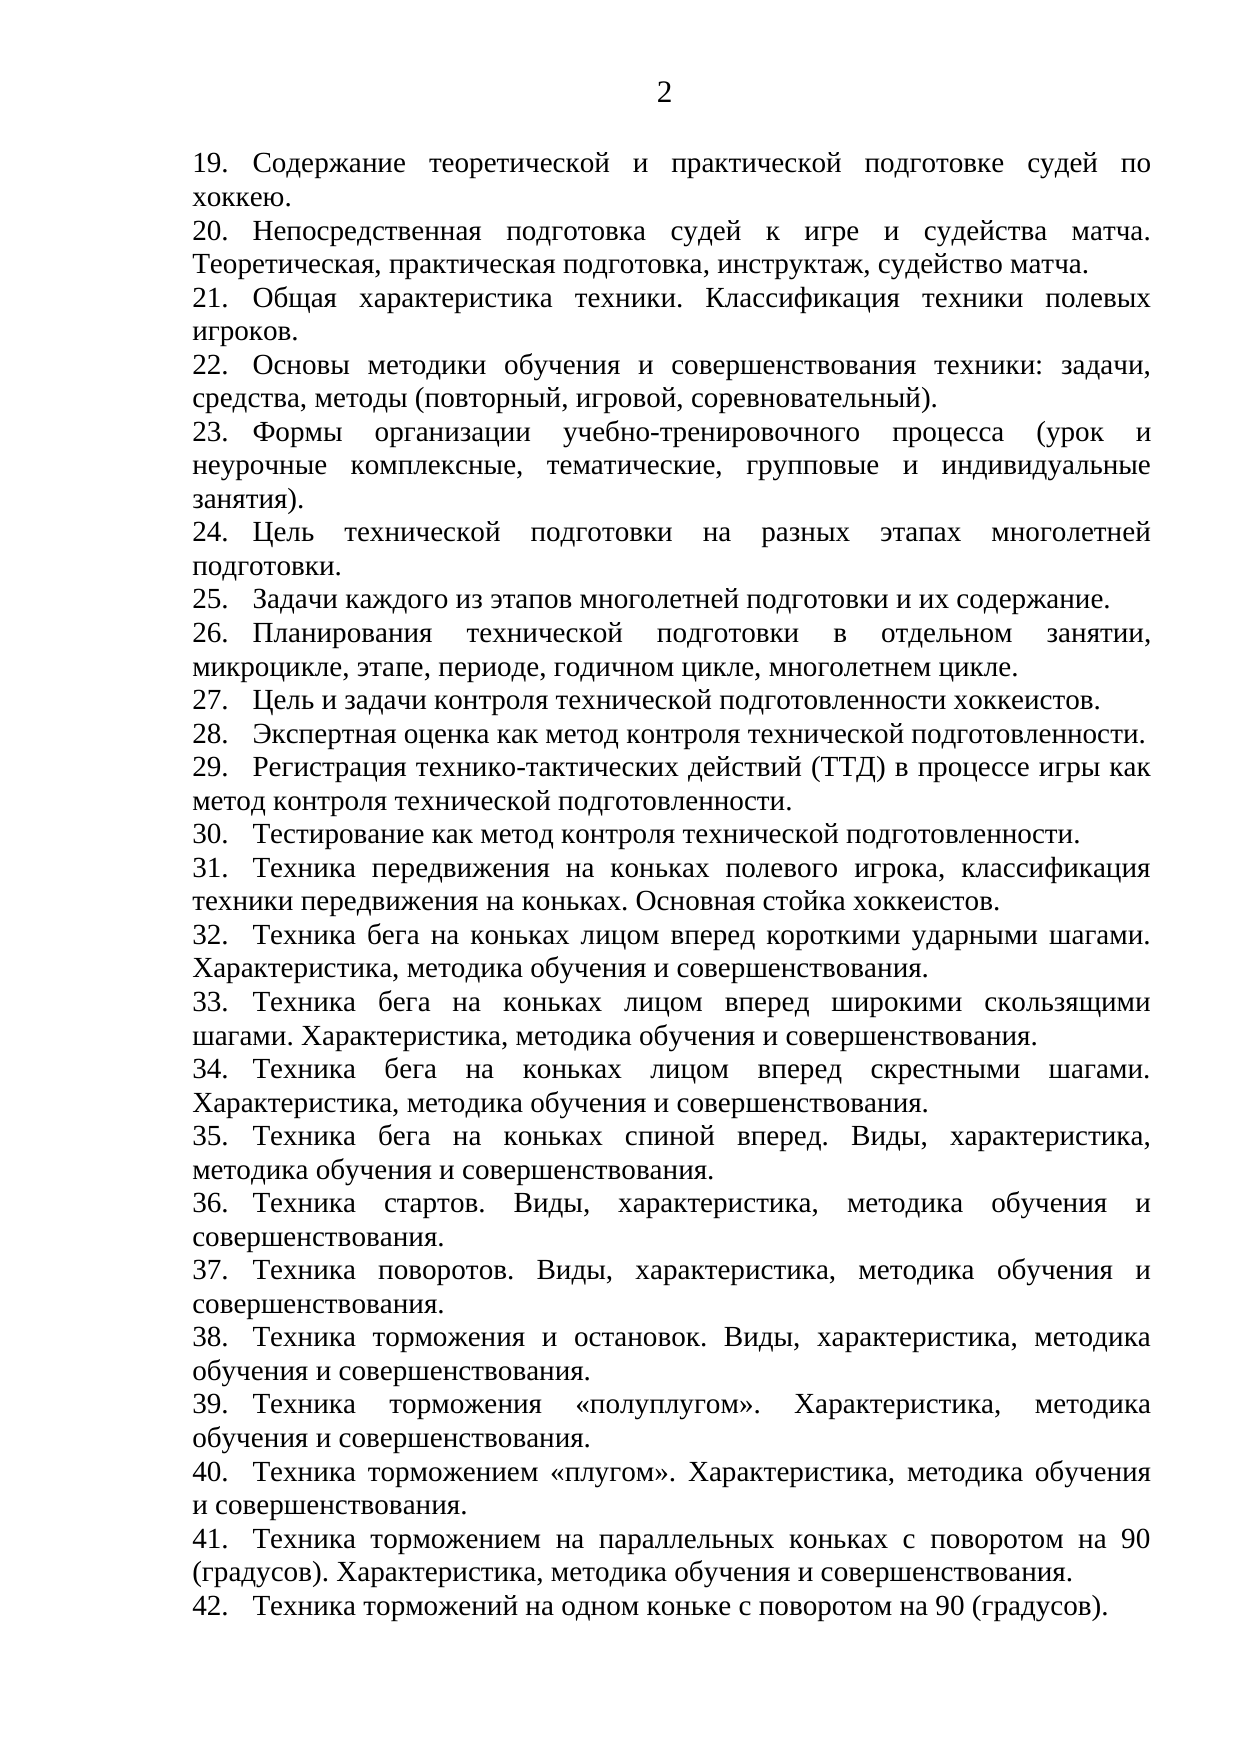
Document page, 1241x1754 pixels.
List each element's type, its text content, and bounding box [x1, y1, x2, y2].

list Техника торможения «полуплугом». Характеристика, методика обучения и совершенствования. [192, 1387, 1152, 1454]
list Техника поворотов. Виды, характеристика, методика обучения и совершенствования. [192, 1252, 1152, 1319]
list Техника бега на коньках лицом вперед широкими скользящими шагами. Характеристика, методика обучения и совершенствования. [192, 984, 1152, 1051]
list Общая характеристика техники. Классификация техники полевых игроков. [192, 280, 1152, 347]
list Формы организации учебно-тренировочного процесса (урок и неурочные комплексные, тематические, групповые и индивидуальные занятия). [192, 414, 1152, 514]
list Техника стартов. Виды, характеристика, методика обучения и совершенствования. [192, 1185, 1152, 1252]
list Техника торможением «плугом». Характеристика, методика обучения и совершенствования. [192, 1454, 1152, 1521]
list Техника бега на коньках лицом вперед короткими ударными шагами. Характеристика, методика обучения и совершенствования. [192, 917, 1152, 984]
list Цель и задачи контроля технической подготовленности хоккеистов. [192, 682, 1152, 716]
list Планирования технической подготовки в отдельном занятии, микроцикле, этапе, периоде, годичном цикле, многолетнем цикле. [192, 615, 1152, 682]
list Цель технической подготовки на разных этапах многолетней подготовки. [192, 514, 1152, 582]
list Основы методики обучения и совершенствования техники: задачи, средства, методы (повторный, игровой, соревновательный). [192, 347, 1152, 414]
list Задачи каждого из этапов многолетней подготовки и их содержание. [192, 582, 1152, 615]
list Техника бега на коньках спиной вперед. Виды, характеристика, методика обучения и совершенствования. [192, 1118, 1152, 1185]
list Техника передвижения на коньках полевого игрока, классификация техники передвижения на коньках. Основная стойка хоккеистов. [192, 850, 1152, 917]
list Непосредственная подготовка судей к игре и судейства матча. Теоретическая, практическая подготовка, инструктаж, судейство матча. [192, 213, 1152, 280]
list Содержание теоретической и практической подготовке судей по хоккею. [192, 146, 1152, 213]
list Техника торможений на одном коньке с поворотом на 90 (градусов). [192, 1588, 1152, 1621]
list Тестирование как метод контроля технической подготовленности. [192, 816, 1152, 850]
list Регистрация технико-тактических действий (ТТД) в процессе игры как метод контроля технической подготовленности. [192, 749, 1152, 816]
list Экспертная оценка как метод контроля технической подготовленности. [192, 716, 1152, 749]
list Техника бега на коньках лицом вперед скрестными шагами. Характеристика, методика обучения и совершенствования. [192, 1051, 1152, 1118]
list Техника торможением на параллельных коньках с поворотом на 90 (градусов). Характеристика, методика обучения и совершенствования. [192, 1521, 1152, 1588]
list Техника торможения и остановок. Виды, характеристика, методика обучения и совершенствования. [192, 1319, 1152, 1387]
